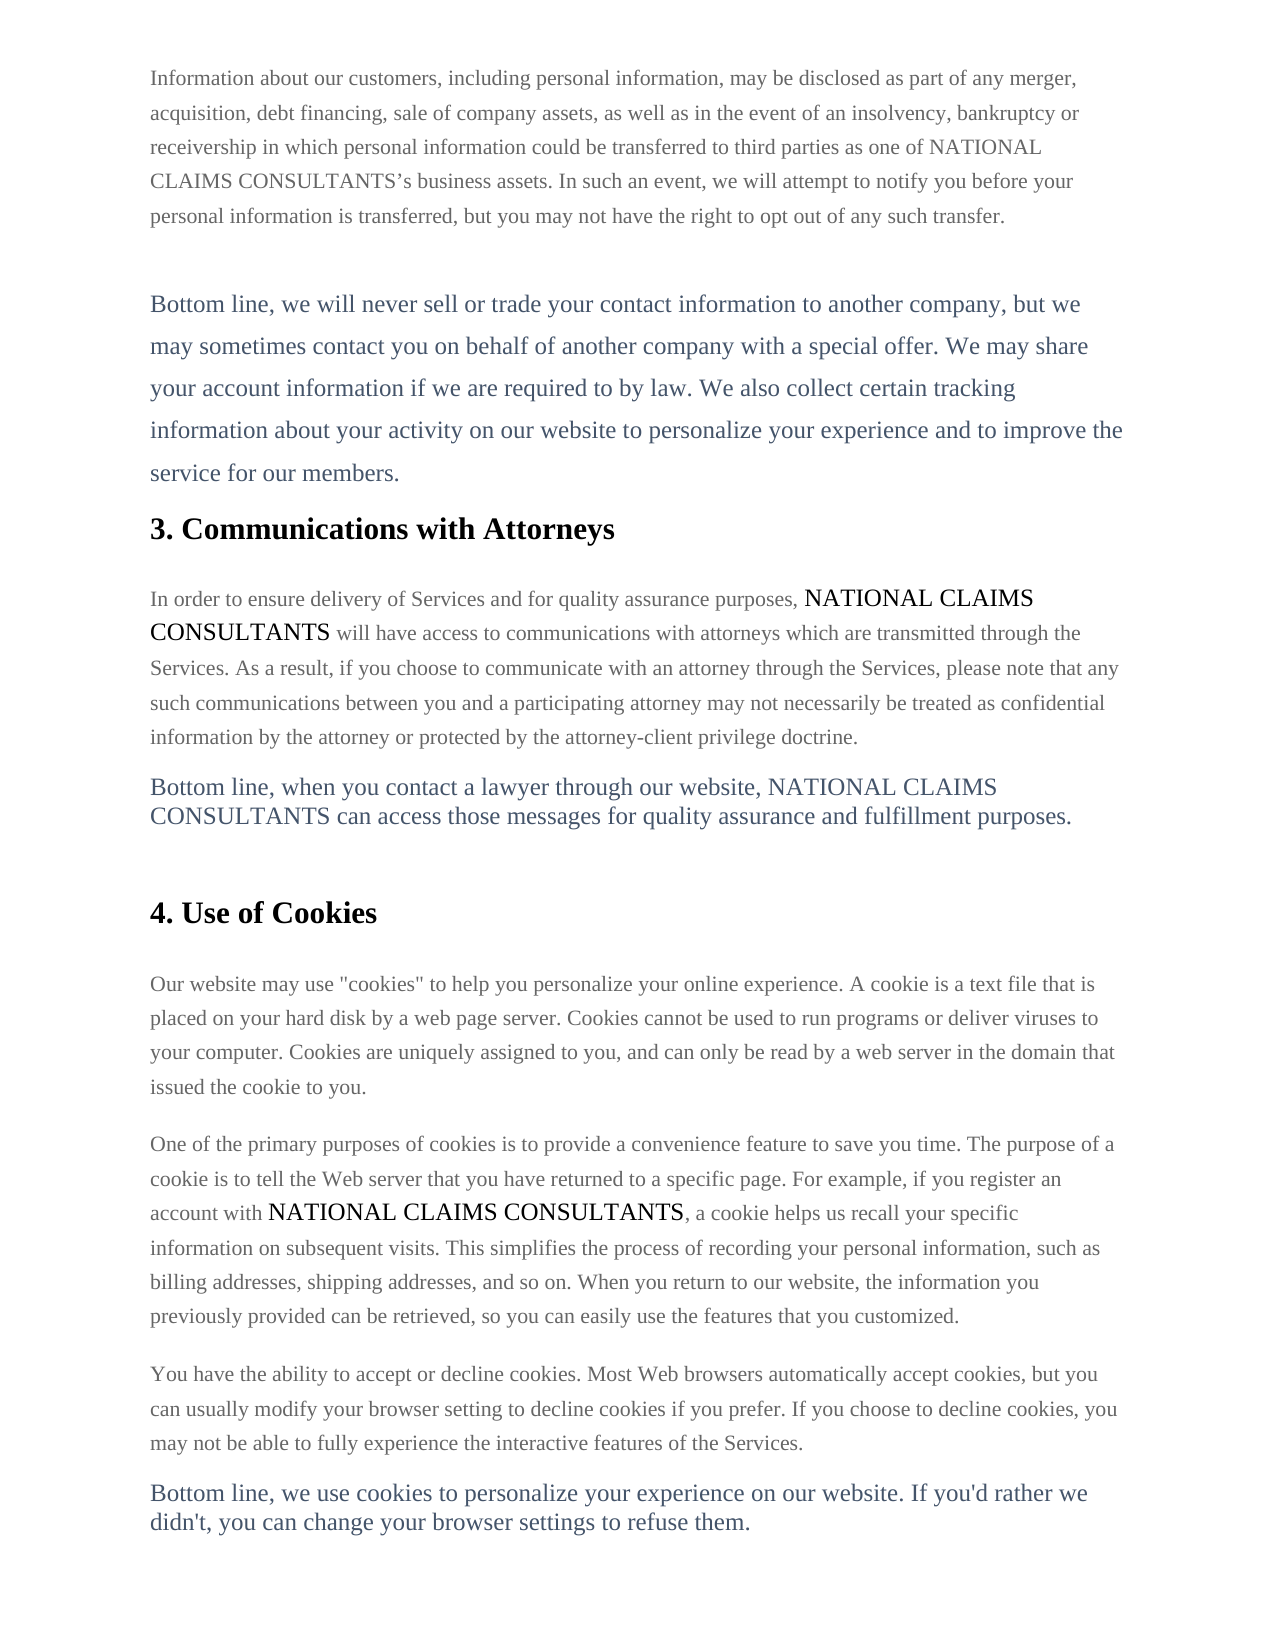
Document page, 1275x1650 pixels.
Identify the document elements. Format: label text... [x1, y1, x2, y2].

text In order to ensure delivery of Services and for quality assurance purposes, NATIONAL CLAIMS CONSULTANTS will have access to communications with attorneys which are transmitted through the Services. As a result, if you choose to communicate with an attorney through the Services, please note that any such communications between you and a participating attorney may not necessarily be treated as confidential information by the attorney or protected by the attorney-client privilege doctrine. [150, 577, 1125, 749]
text Bottom line, when you contact a lawyer through our website, NATIONAL CLAIMS CONSULTANTS can access those messages for quality assurance and fulfillment purposes. [150, 772, 1125, 830]
text Bottom line, we use cookies to personalize your experience on our website. If you'd rather we didn't, you can change your browser settings to refuse them. [150, 1478, 1125, 1536]
text 3. Communications with Attorneys [150, 510, 1125, 546]
text 4. Use of Cookies [150, 894, 1125, 930]
text One of the primary purposes of cookies is to provide a convenience feature to save you time. The purpose of a cookie is to tell the Web server that you have returned to a specific page. For example, if you register an account with NATIONAL CLAIMS CONSULTANTS, a cookie helps us recall your specific information on subsequent visits. This simplifies the process of recording your personal information, such as billing addresses, shipping addresses, and so on. When you return to our website, the information you previously provided can be retrieved, so you can easily use the features that you customized. [150, 1122, 1125, 1328]
text You have the ability to accept or decline cookies. Most Web browsers automatically accept cookies, but you can usually modify your browser setting to decline cookies if you prefer. If you choose to decline cookies, you may not be able to fully experience the interactive features of the Services. [150, 1352, 1125, 1455]
text Bottom line, we will never sell or trade your contact information to another company, but we may sometimes contact you on behalf of another company with a special offer. We may share your account information if we are required to by law. We also collect certain tracking information about your activity on our website to personalize your experience and to improve the service for our members. [150, 276, 1125, 487]
text Our website may use "cookies" to help you personalize your online experience. A cookie is a text file that is placed on your hard disk by a web page server. Cookies cannot be used to run programs or deliver viruses to your computer. Cookies are uniquely assigned to you, and can only be read by a web server in the domain that issued the cookie to you. [150, 961, 1125, 1099]
text Information about our customers, including personal information, may be disclosed as part of any merger, acquisition, debt financing, sale of company assets, as well as in the event of an insolvency, bankruptcy or receivership in which personal information could be transferred to third parties as one of NATIONAL CLAIMS CONSULTANTS’s business assets. In such an event, we will attempt to notify you before your personal information is transferred, but you may not have the right to opt out of any such transfer. [150, 56, 1125, 228]
